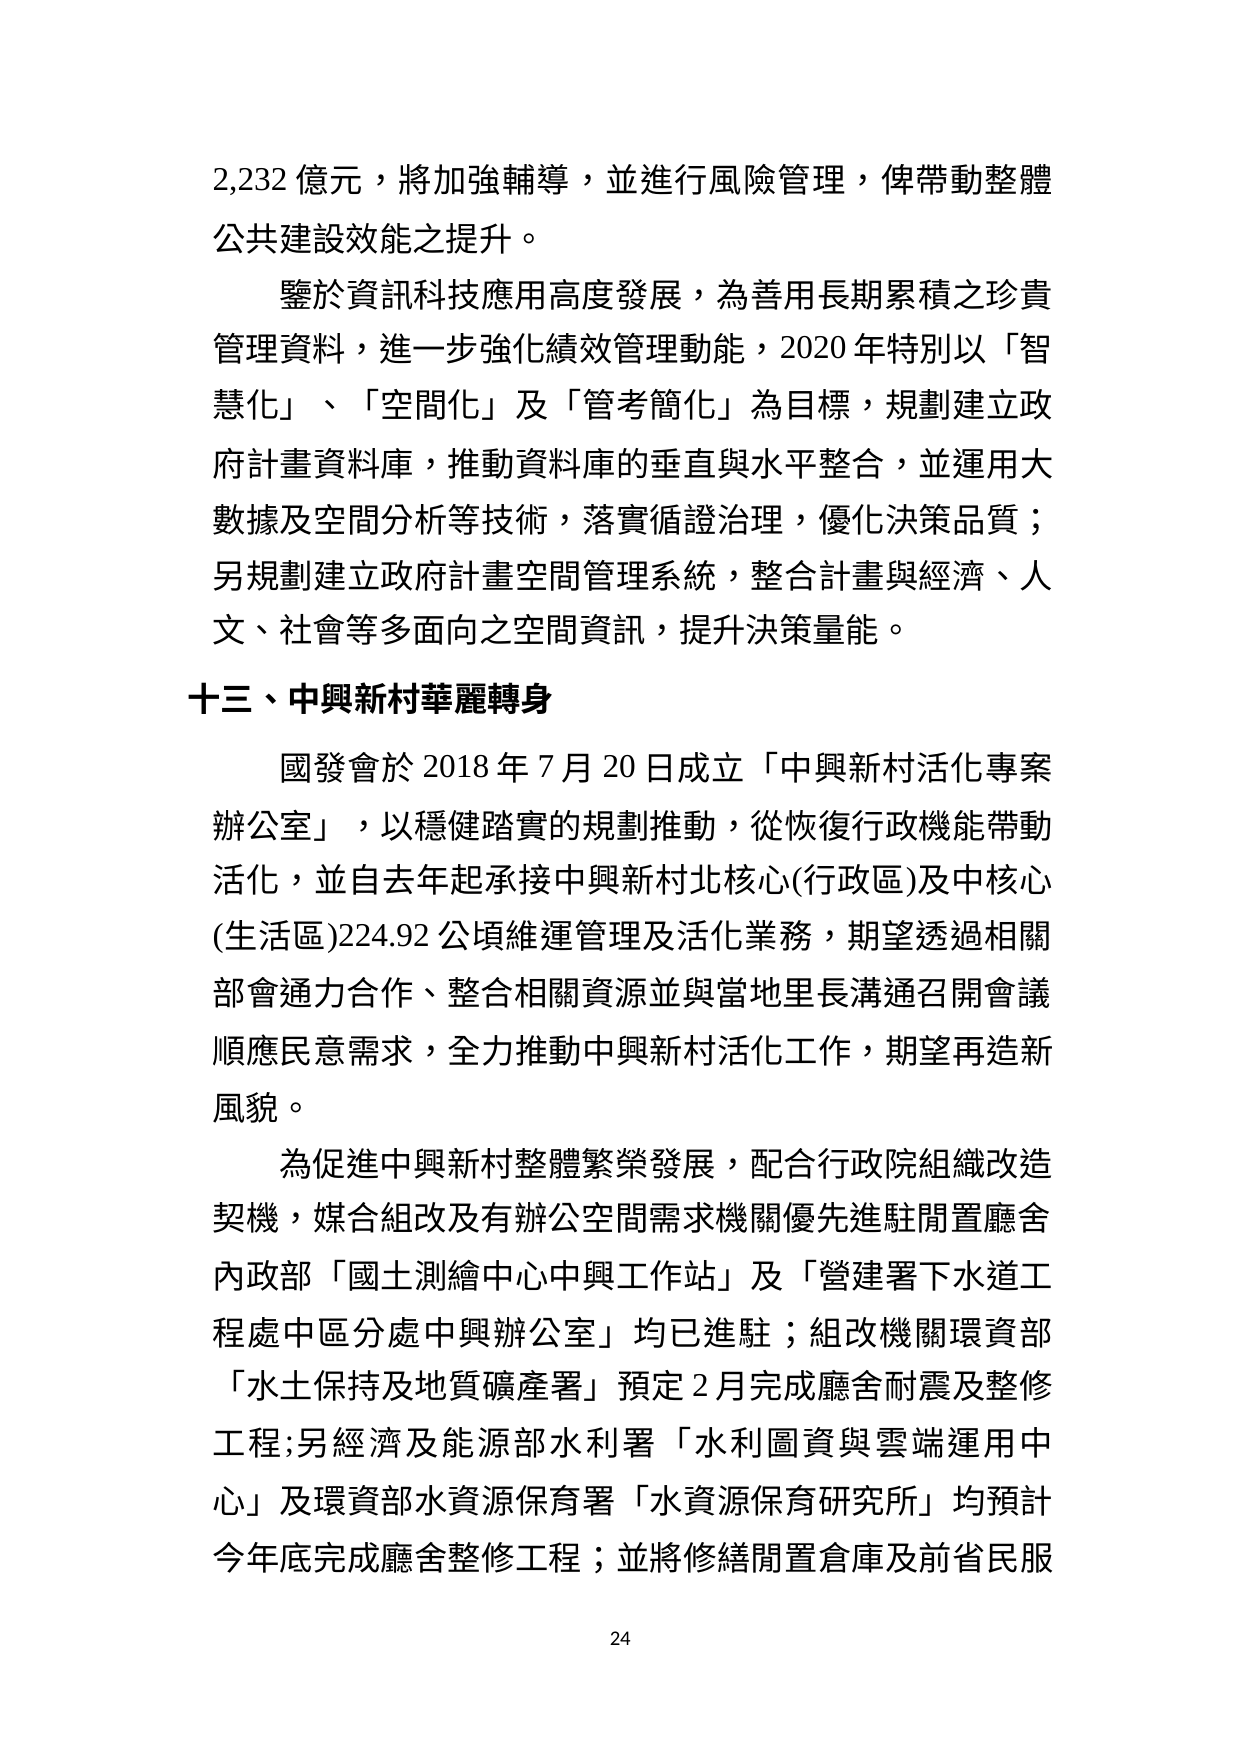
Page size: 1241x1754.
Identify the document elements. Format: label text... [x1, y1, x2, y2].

text 鑒於資訊科技應用高度發展，為善用長期累積之珍貴管理資料，進一步強化績效管理動能，2020年特別以「智慧化」、「空間化」及「管考簡化」為目標，規劃建立政府計畫資料庫，推動資料庫的垂直與水平整合，並運用大數據及空間分析等技術，落實循證治理，優化決策品質；另規劃建立政府計畫空間管理系統，整合計畫與經濟、人文、社會等多面向之空間資訊，提升決策量能。 [212, 262, 1053, 656]
text 國發會於2018年7月20日成立「中興新村活化專案辦公室」，以穩健踏實的規劃推動，從恢復行政機能帶動活化，並自去年起承接中興新村北核心(行政區)及中核心(生活區)224.92公頃維運管理及活化業務，期望透過相關部會通力合作、整合相關資源並與當地里長溝通召開會議，順應民意需求，全力推動中興新村活化工作，期望再造新風貌。 [212, 737, 1053, 1131]
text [212, 150, 1053, 262]
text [212, 1131, 1053, 1581]
text 十三、中興新村華麗轉身 [187, 669, 1053, 725]
